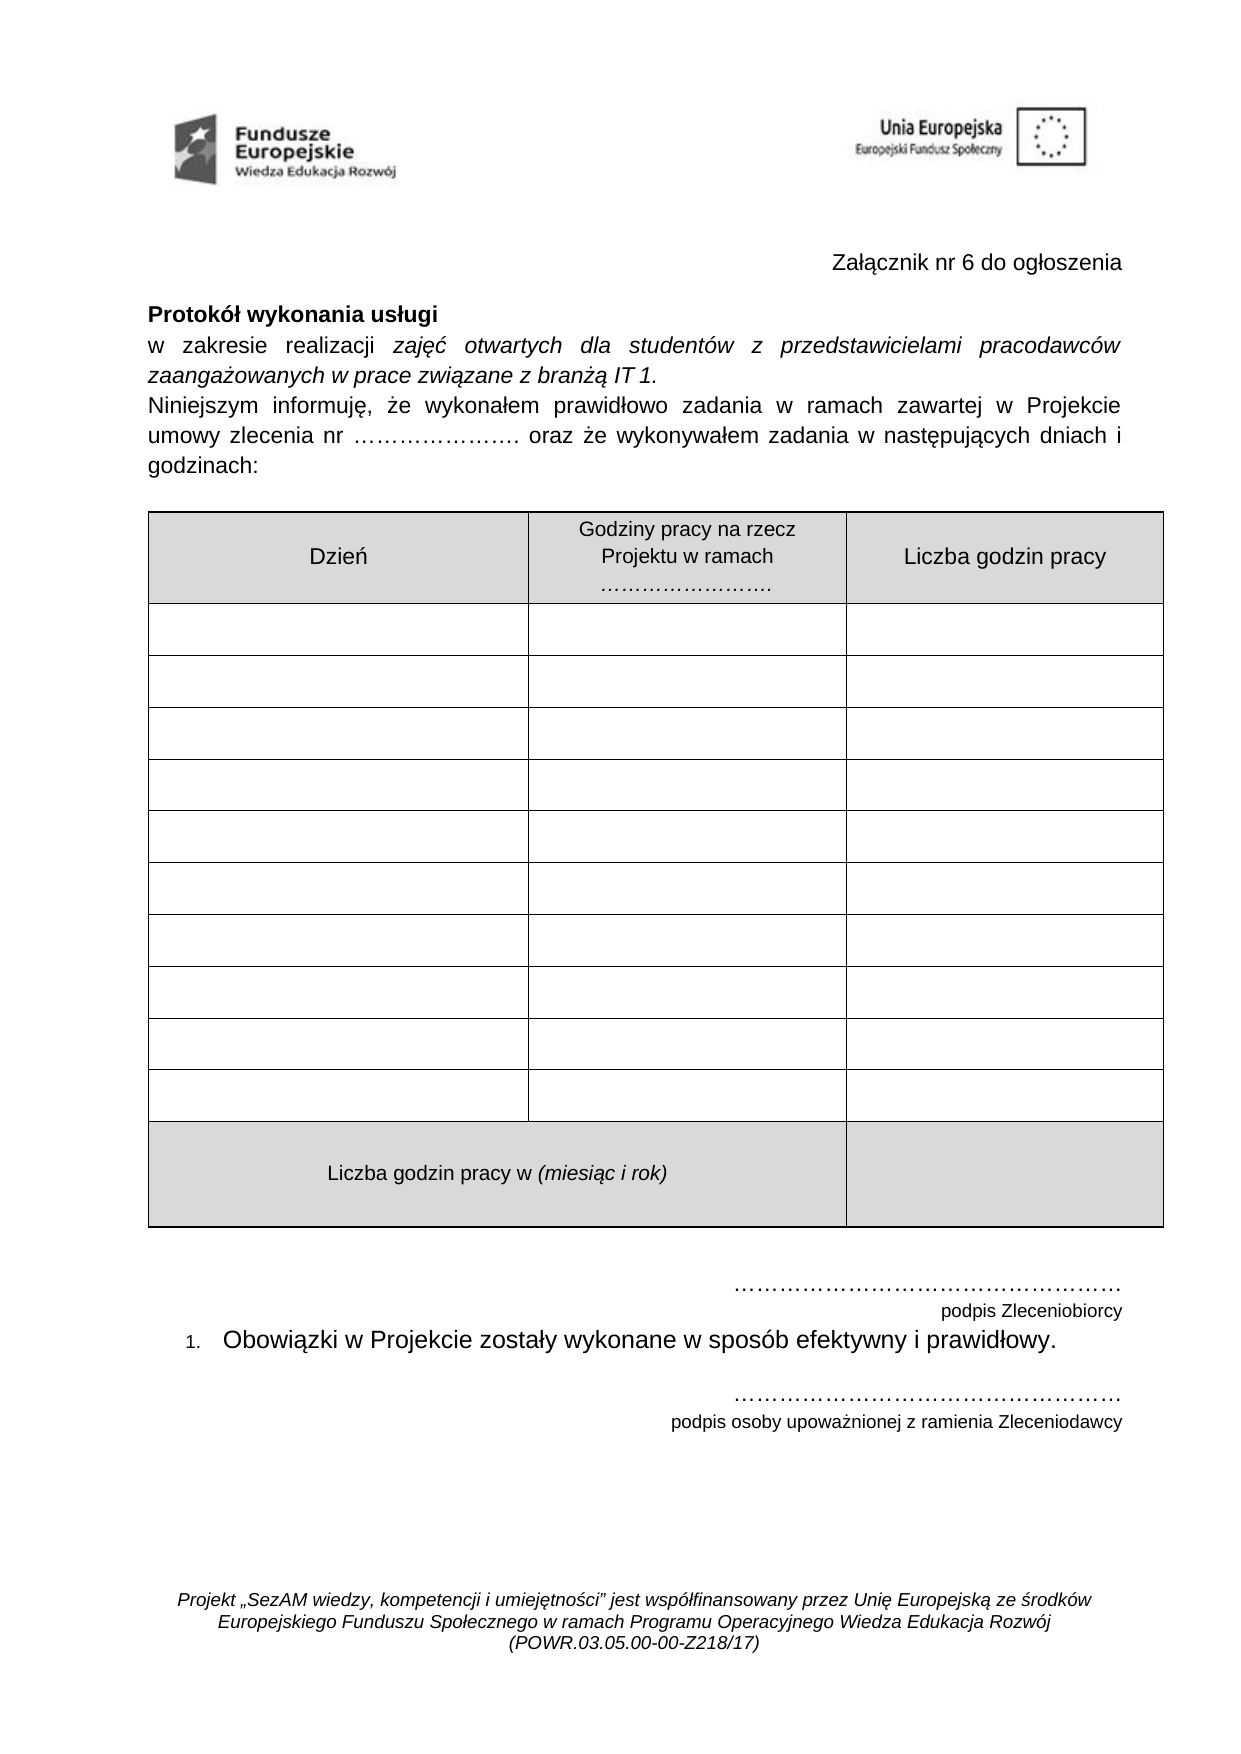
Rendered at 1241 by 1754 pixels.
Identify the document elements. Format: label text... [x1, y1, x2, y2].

picture [147, 73, 1103, 223]
table_cell [149, 760, 528, 810]
table_cell [149, 656, 528, 707]
text Protokół wykonania usługi [148, 301, 1122, 328]
table_cell [149, 967, 528, 1017]
text Niniejszym informuję, że wykonałem prawidłowo zadania w ramach zawartej w Projekcie umowy zlecenia nr …………………. oraz że wykonywałem zadania w następujących dniach i godzinach: [148, 392, 1122, 479]
table_cell [847, 708, 1163, 758]
table_cell [847, 967, 1163, 1017]
table_cell [847, 760, 1163, 810]
text …………………………………………… [148, 1270, 1122, 1296]
table_cell [847, 811, 1163, 862]
table_cell [529, 915, 846, 966]
table_cell [847, 915, 1163, 966]
text w zakresie realizacji zajęć otwartych dla studentów z przedstawicielami pracodawców zaangażowanych w prace związane z branżą IT 1. [148, 332, 1122, 388]
table_cell [529, 760, 846, 810]
table_cell [149, 915, 528, 966]
table_cell [529, 708, 846, 758]
table_cell [149, 1070, 528, 1121]
table_cell [847, 1019, 1163, 1069]
table_cell [847, 604, 1163, 655]
table_cell [529, 863, 846, 914]
table_cell [149, 811, 528, 862]
table_cell [149, 604, 528, 655]
table_header Liczba godzin pracy [847, 513, 1163, 603]
table_cell [529, 1019, 846, 1069]
table_cell [149, 1019, 528, 1069]
table_cell Liczba godzin pracy w (miesiąc i rok) [149, 1122, 846, 1226]
table_cell [149, 863, 528, 914]
table_header Dzień [149, 513, 528, 603]
list Załącznik nr 6 do ogłoszenia [148, 249, 1122, 275]
table_cell [529, 811, 846, 862]
table_cell [847, 1070, 1163, 1121]
table_cell [529, 604, 846, 655]
text podpis Zleceniobiorcy [148, 1300, 1122, 1322]
table_cell [847, 656, 1163, 707]
table_cell [149, 708, 528, 758]
text …………………………………………… [148, 1380, 1122, 1407]
table_cell [529, 1070, 846, 1121]
list Obowiązki w Projekcie zostały wykonane w sposób efektywny i prawidłowy. [185, 1325, 1122, 1354]
table_cell [847, 1122, 1163, 1226]
table_cell [529, 656, 846, 707]
table_cell [529, 967, 846, 1017]
text podpis osoby upoważnionej z ramienia Zleceniodawcy [148, 1410, 1122, 1432]
table_cell [847, 863, 1163, 914]
table_header Godziny pracy na rzecz Projektu w ramach ……………………. [529, 513, 846, 603]
